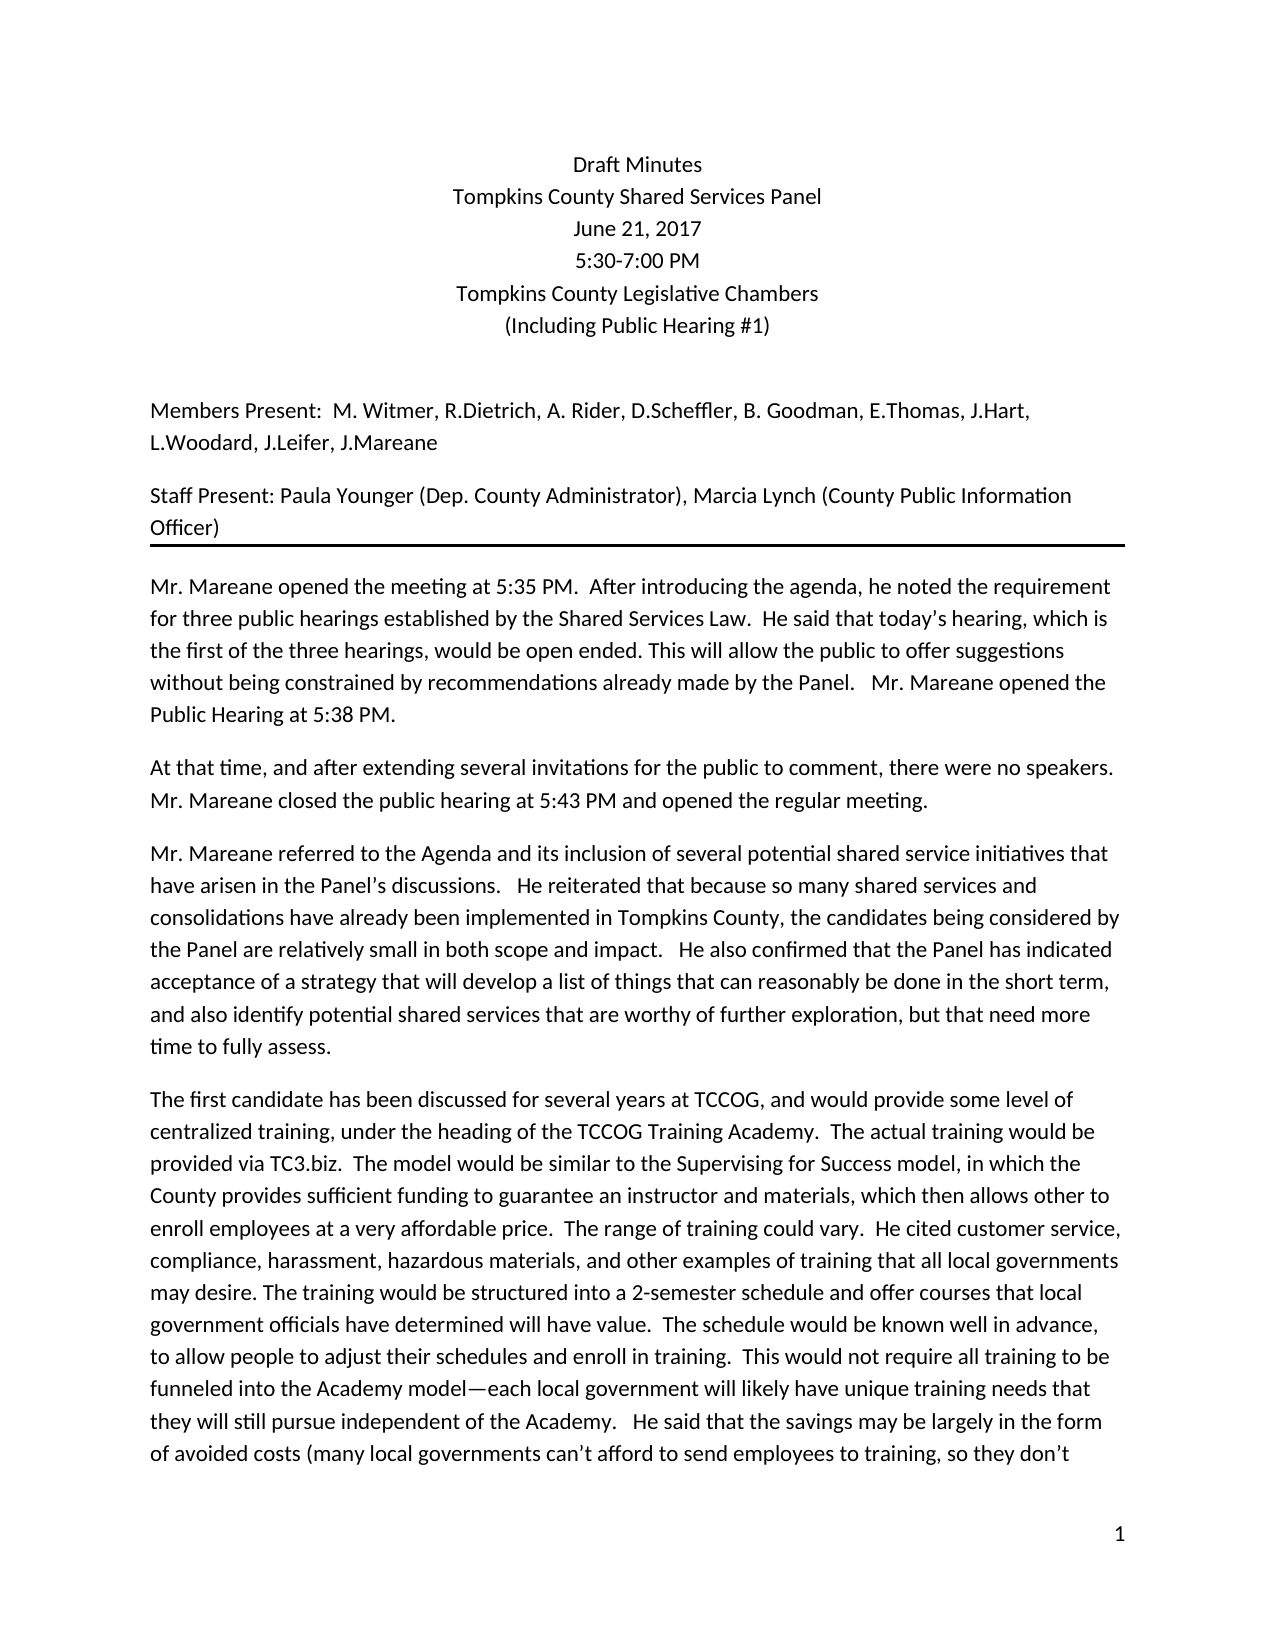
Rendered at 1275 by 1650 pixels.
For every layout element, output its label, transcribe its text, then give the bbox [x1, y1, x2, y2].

text 5:30-7:00 PM [150, 247, 1125, 274]
text At that time, and after extending several invitations for the public to comment, there were no speakers. Mr. Mareane closed the public hearing at 5:43 PM and opened the regular meeting. [150, 753, 1125, 814]
text Mr. Mareane referred to the Agenda and its inclusion of several potential shared service initiatives that have arisen in the Panel’s discussions. He reiterated that because so many shared services and consolidations have already been implemented in Tompkins County, the candidates being considered by the Panel are relatively small in both scope and impact. He also confirmed that the Panel has indicated acceptance of a strategy that will develop a list of things that can reasonably be done in the short term, and also identify potential shared services that are worthy of further exploration, but that need more time to fully assess. [150, 839, 1125, 1060]
text Members Present: M. Witmer, R.Dietrich, A. Rider, D.Scheffler, B. Goodman, E.Thomas, J.Hart, L.Woodard, J.Leifer, J.Mareane [150, 396, 1125, 456]
text June 21, 2017 [150, 214, 1125, 242]
text (Including Public Hearing #1) [150, 311, 1125, 339]
text Tompkins County Shared Services Panel [150, 182, 1125, 210]
text Mr. Mareane opened the meeting at 5:35 PM. After introducing the agenda, he noted the requirement for three public hearings established by the Shared Services Law. He said that today’s hearing, which is the first of the three hearings, would be open ended. This will allow the public to offer suggestions without being constrained by recommendations already made by the Panel. Mr. Mareane opened the Public Hearing at 5:38 PM. [150, 572, 1125, 728]
text Tompkins County Legislative Chambers [150, 279, 1125, 307]
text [150, 1085, 1125, 1467]
text Staff Present: Paula Younger (Dep. County Administrator), Marcia Lynch (County Public Information Officer) [150, 481, 1125, 544]
text Draft Minutes [150, 150, 1125, 178]
